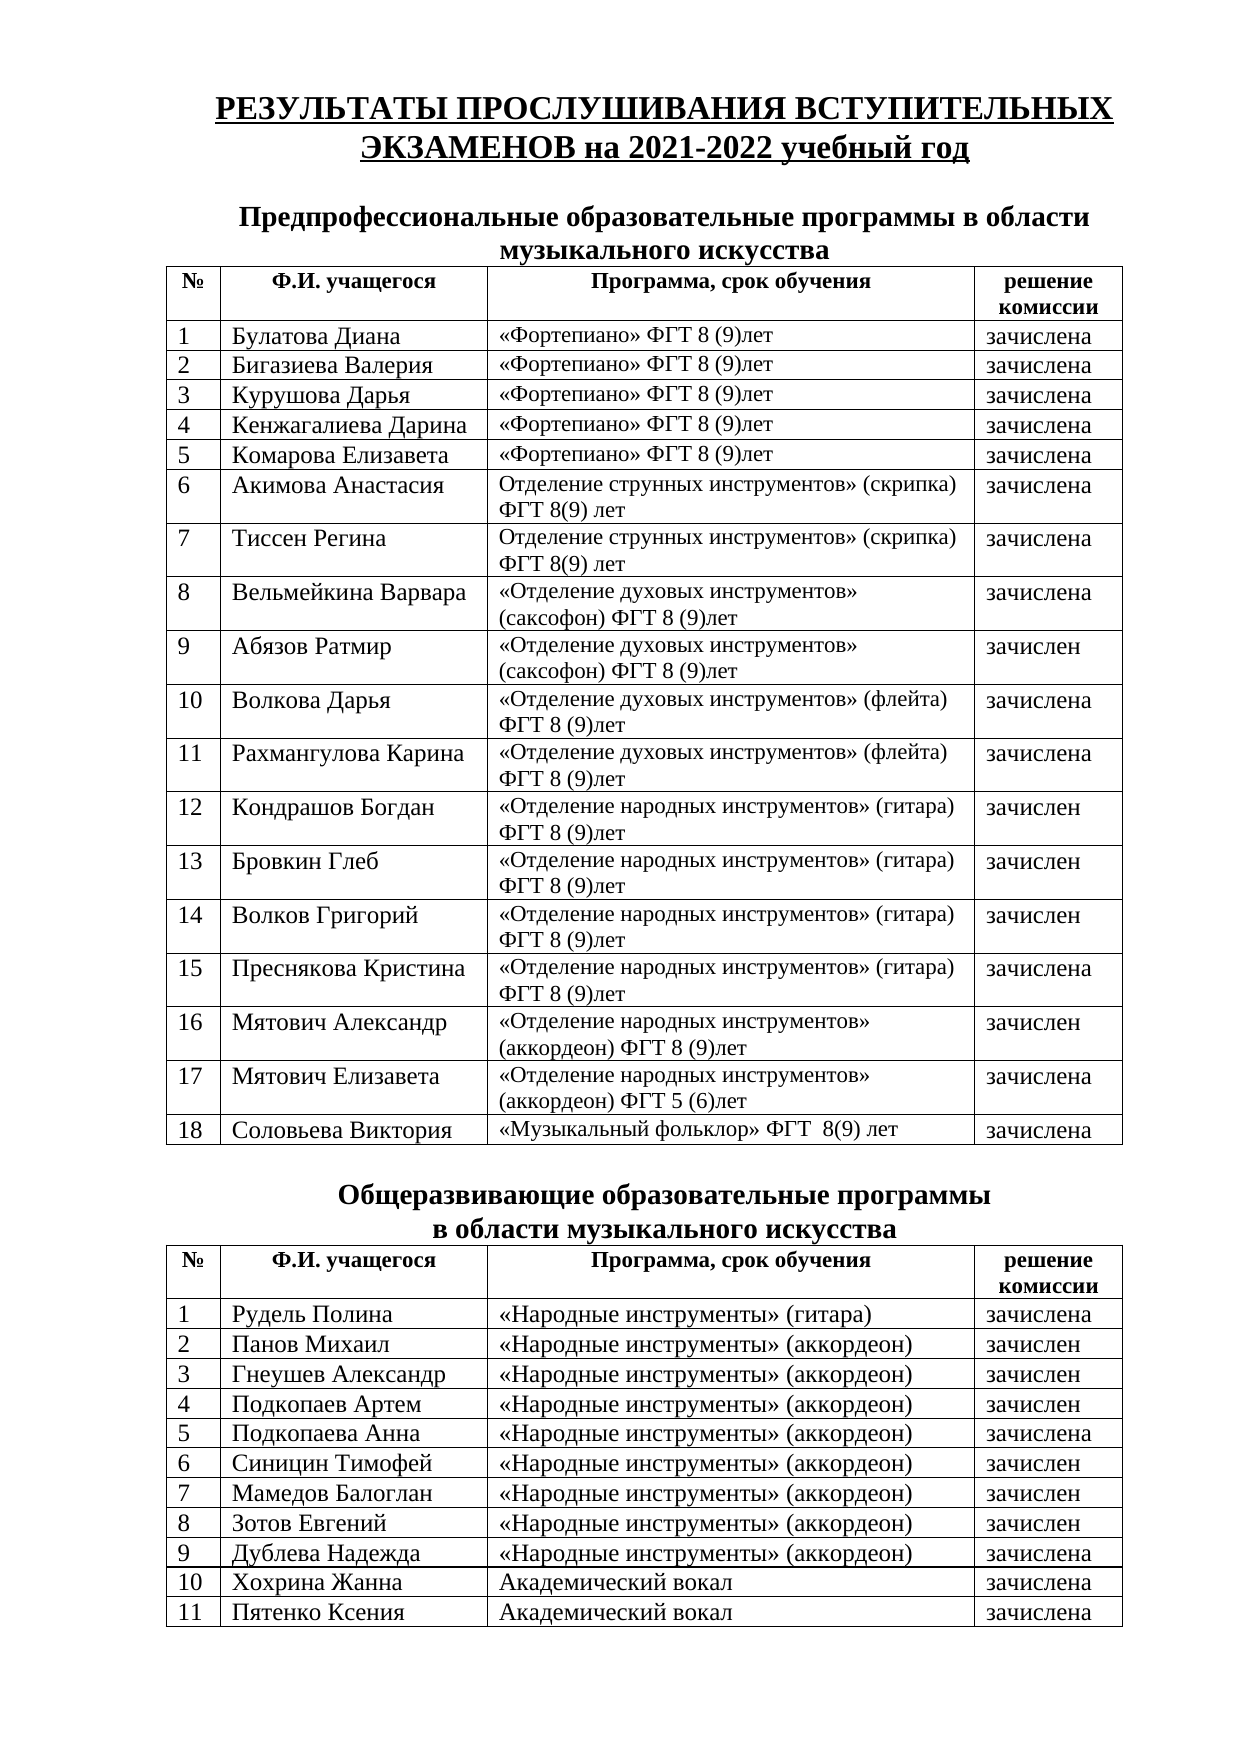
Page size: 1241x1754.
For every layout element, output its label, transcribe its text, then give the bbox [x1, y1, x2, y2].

table_cell 17 [167, 1061, 220, 1114]
table_cell «Народные инструменты» (аккордеон) [488, 1419, 974, 1447]
table_cell «Отделение духовых инструментов» (флейта) ФГТ 8 (9)лет [488, 739, 974, 791]
table_cell «Народные инструменты» (аккордеон) [488, 1508, 974, 1537]
table_cell Подкопаева Анна [221, 1419, 487, 1447]
table_cell зачислена [975, 577, 1122, 630]
table_cell Кенжагалиева Дарина [221, 410, 487, 439]
table_cell Хохрина Жанна [221, 1568, 487, 1596]
table_cell 6 [167, 470, 220, 522]
table_cell «Народные инструменты» (аккордеон) [488, 1389, 974, 1417]
table_header решение комиссии [975, 267, 1122, 320]
table_header № [167, 1246, 220, 1298]
table_cell Академический вокал [488, 1597, 974, 1626]
table_cell зачислен [975, 1389, 1122, 1417]
table_cell зачислен [975, 1359, 1122, 1388]
table_cell зачислена [975, 954, 1122, 1006]
table_cell «Народные инструменты» (аккордеон) [488, 1448, 974, 1477]
table_cell Рудель Полина [221, 1299, 487, 1328]
table_cell Комарова Елизавета [221, 440, 487, 469]
table_cell 16 [167, 1007, 220, 1060]
table_cell Академический вокал [488, 1568, 974, 1596]
text РЕЗУЛЬТАТЫ ПРОСЛУШИВАНИЯ ВСТУПИТЕЛЬНЫХ ЭКЗАМЕНОВ на 2021-2022 учебный год [177, 89, 1152, 165]
table_cell зачислена [975, 470, 1122, 522]
table_cell 7 [167, 1478, 220, 1507]
table_cell «Народные инструменты» (аккордеон) [488, 1329, 974, 1358]
table_cell зачислена [975, 685, 1122, 737]
table_cell 1 [167, 1299, 220, 1328]
table_cell Мятович Александр [221, 1007, 487, 1060]
table_cell Кондрашов Богдан [221, 792, 487, 845]
table_cell Абязов Ратмир [221, 631, 487, 684]
table_cell Вельмейкина Варвара [221, 577, 487, 630]
table_cell зачислена [975, 1419, 1122, 1447]
table_cell зачислена [975, 440, 1122, 469]
table_cell 4 [167, 410, 220, 439]
table_cell 11 [167, 739, 220, 791]
table_header Ф.И. учащегося [221, 1246, 487, 1298]
table_cell зачислен [975, 846, 1122, 899]
table_cell Отделение струнных инструментов» (скрипка) ФГТ 8(9) лет [488, 470, 974, 522]
table_cell «Отделение духовых инструментов» (саксофон) ФГТ 8 (9)лет [488, 631, 974, 684]
table_cell 15 [167, 954, 220, 1006]
table_cell зачислена [975, 351, 1122, 379]
table_cell «Народные инструменты» (аккордеон) [488, 1538, 974, 1566]
table_cell Подкопаев Артем [221, 1389, 487, 1417]
table_cell зачислена [975, 321, 1122, 349]
table_cell Преснякова Кристина [221, 954, 487, 1006]
table_cell «Музыкальный фольклор» ФГТ 8(9) лет [488, 1115, 974, 1143]
table_cell Акимова Анастасия [221, 470, 487, 522]
table_cell зачислена [975, 410, 1122, 439]
table_cell Тиссен Регина [221, 524, 487, 576]
table_cell «Отделение духовых инструментов» (флейта) ФГТ 8 (9)лет [488, 685, 974, 737]
table_cell 2 [167, 351, 220, 379]
table_cell 8 [167, 1508, 220, 1537]
table_cell Соловьева Виктория [221, 1115, 487, 1143]
table_cell 10 [167, 1568, 220, 1596]
table_cell зачислен [975, 1478, 1122, 1507]
table_cell 3 [167, 380, 220, 409]
text Предпрофессиональные образовательные программы в области музыкального искусства [177, 199, 1152, 266]
table_header Программа, срок обучения [488, 1246, 974, 1298]
table_cell зачислена [975, 1115, 1122, 1143]
table_cell «Фортепиано» ФГТ 8 (9)лет [488, 380, 974, 409]
table_cell зачислен [975, 1448, 1122, 1477]
table_cell «Фортепиано» ФГТ 8 (9)лет [488, 440, 974, 469]
table_cell Курушова Дарья [221, 380, 487, 409]
table_cell зачислен [975, 631, 1122, 684]
table_cell Волкова Дарья [221, 685, 487, 737]
table_cell Гнеушев Александр [221, 1359, 487, 1388]
table_cell Бигазиева Валерия [221, 351, 487, 379]
table_cell зачислена [975, 739, 1122, 791]
table_cell «Отделение народных инструментов» (гитара) ФГТ 8 (9)лет [488, 792, 974, 845]
table_cell зачислена [975, 1299, 1122, 1328]
table_cell «Отделение духовых инструментов» (саксофон) ФГТ 8 (9)лет [488, 577, 974, 630]
table_cell 9 [167, 1538, 220, 1566]
table_cell Волков Григорий [221, 900, 487, 952]
table_cell Бровкин Глеб [221, 846, 487, 899]
table_cell 14 [167, 900, 220, 952]
table_cell «Отделение народных инструментов» (гитара) ФГТ 8 (9)лет [488, 846, 974, 899]
table_cell 8 [167, 577, 220, 630]
table_header Программа, срок обучения [488, 267, 974, 320]
table_cell «Отделение народных инструментов» (аккордеон) ФГТ 8 (9)лет [488, 1007, 974, 1060]
table_cell 11 [167, 1597, 220, 1626]
table_cell зачислен [975, 900, 1122, 952]
table_cell Отделение струнных инструментов» (скрипка) ФГТ 8(9) лет [488, 524, 974, 576]
table_cell Пятенко Ксения [221, 1597, 487, 1626]
table_header № [167, 267, 220, 320]
table_cell «Народные инструменты» (гитара) [488, 1299, 974, 1328]
table_cell 5 [167, 1419, 220, 1447]
table_cell зачислена [975, 1568, 1122, 1596]
table_cell 7 [167, 524, 220, 576]
table_cell зачислен [975, 1329, 1122, 1358]
table_cell зачислен [975, 1508, 1122, 1537]
table_cell Панов Михаил [221, 1329, 487, 1358]
table_cell Зотов Евгений [221, 1508, 487, 1537]
table_cell Мятович Елизавета [221, 1061, 487, 1114]
table_cell 3 [167, 1359, 220, 1388]
table_cell «Фортепиано» ФГТ 8 (9)лет [488, 321, 974, 349]
table_cell Синицин Тимофей [221, 1448, 487, 1477]
table_cell 10 [167, 685, 220, 737]
table_cell «Отделение народных инструментов» (гитара) ФГТ 8 (9)лет [488, 954, 974, 1006]
table_cell 13 [167, 846, 220, 899]
table_cell зачислен [975, 792, 1122, 845]
table_cell «Народные инструменты» (аккордеон) [488, 1359, 974, 1388]
table_cell 2 [167, 1329, 220, 1358]
table_cell Дублева Надежда [221, 1538, 487, 1566]
table_cell зачислена [975, 1061, 1122, 1114]
table_header решение комиссии [975, 1246, 1122, 1298]
table_header Ф.И. учащегося [221, 267, 487, 320]
table_cell зачислена [975, 380, 1122, 409]
text Общеразвивающие образовательные программы [177, 1177, 1152, 1211]
table_cell 6 [167, 1448, 220, 1477]
table_cell зачислена [975, 1538, 1122, 1566]
table_cell 4 [167, 1389, 220, 1417]
table_cell 1 [167, 321, 220, 349]
table_cell Булатова Диана [221, 321, 487, 349]
table_cell «Народные инструменты» (аккордеон) [488, 1478, 974, 1507]
text в области музыкального искусства [177, 1211, 1152, 1244]
table_cell 12 [167, 792, 220, 845]
table_cell 9 [167, 631, 220, 684]
table_cell Рахмангулова Карина [221, 739, 487, 791]
table_cell «Фортепиано» ФГТ 8 (9)лет [488, 410, 974, 439]
table_cell зачислен [975, 1007, 1122, 1060]
table_cell «Отделение народных инструментов» (аккордеон) ФГТ 5 (6)лет [488, 1061, 974, 1114]
table_cell зачислена [975, 1597, 1122, 1626]
table_cell зачислена [975, 524, 1122, 576]
table_cell 5 [167, 440, 220, 469]
table_cell Мамедов Балоглан [221, 1478, 487, 1507]
table_cell «Фортепиано» ФГТ 8 (9)лет [488, 351, 974, 379]
table_cell «Отделение народных инструментов» (гитара) ФГТ 8 (9)лет [488, 900, 974, 952]
table_cell 18 [167, 1115, 220, 1143]
